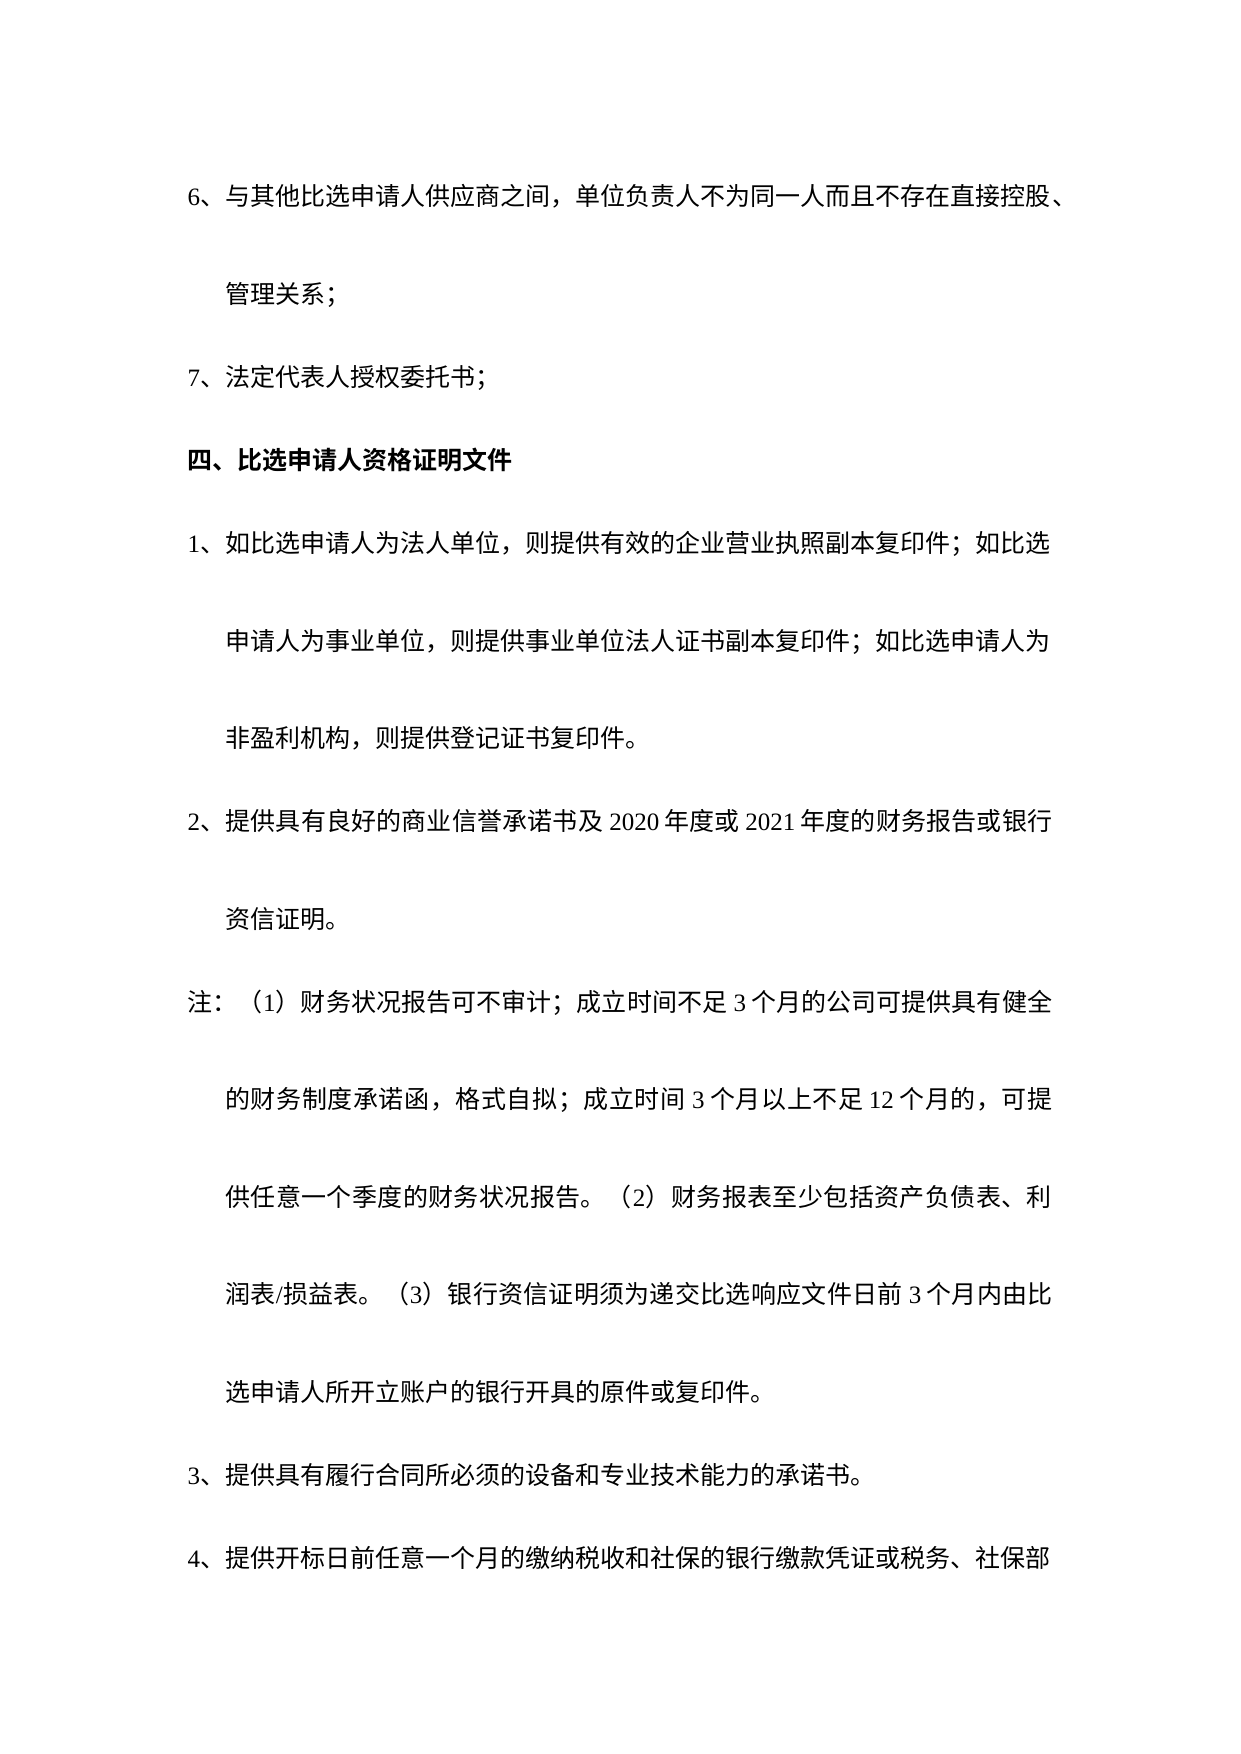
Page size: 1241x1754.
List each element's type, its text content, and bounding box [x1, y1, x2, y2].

text 3、提供具有履行合同所必须的设备和专业技术能力的承诺书。 [187, 1441, 1053, 1506]
text 注：（1）财务状况报告可不审计；成立时间不足3个月的公司可提供具有健全的财务制度承诺函，格式自拟；成立时间3个月以上不足12个月的，可提供任意一个季度的财务状况报告。（2）财务报表至少包括资产负债表、利润表/损益表。（3）银行资信证明须为递交比选响应文件日前3个月内由比选申请人所开立账户的银行开具的原件或复印件。 [187, 968, 1053, 1423]
text 四、比选申请人资格证明文件 [187, 426, 1053, 491]
text 1、如比选申请人为法人单位，则提供有效的企业营业执照副本复印件；如比选申请人为事业单位，则提供事业单位法人证书副本复印件；如比选申请人为非盈利机构，则提供登记证书复印件。 [187, 509, 1053, 769]
text 2、提供具有良好的商业信誉承诺书及2020年度或2021年度的财务报告或银行资信证明。 [187, 787, 1053, 950]
text 7、法定代表人授权委托书； [187, 343, 1053, 408]
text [187, 1524, 1053, 1589]
text 6、与其他比选申请人供应商之间，单位负责人不为同一人而且不存在直接控股、管理关系； [187, 162, 1053, 325]
